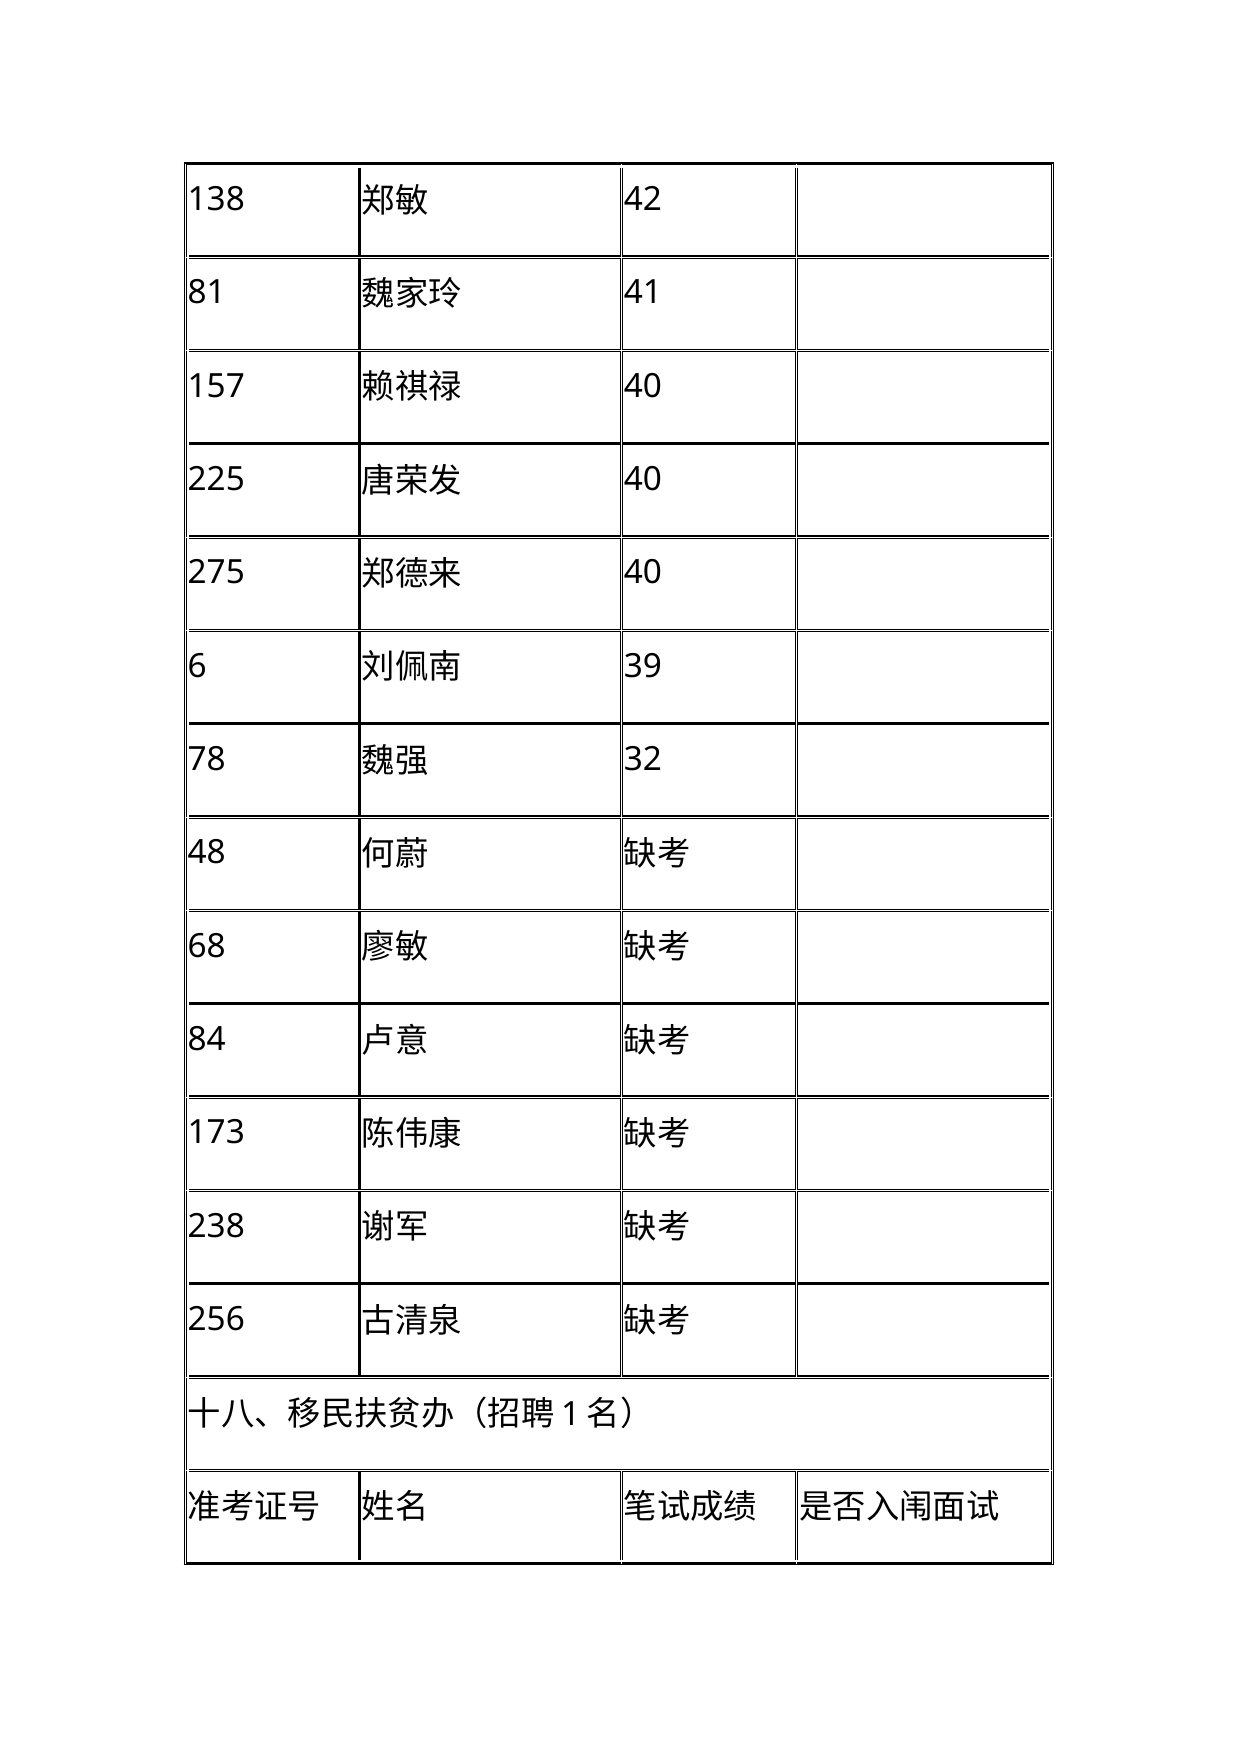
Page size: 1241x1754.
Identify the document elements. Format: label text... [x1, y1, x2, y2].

table_cell 何蔚 [361, 819, 620, 909]
table_cell 刘佩南 [361, 632, 620, 722]
table_cell 缺考 [623, 1005, 795, 1095]
table_cell 78 [187, 722, 358, 815]
table_cell [797, 165, 1051, 255]
table_cell 十八、移民扶贫办（招聘1名） [187, 1375, 1051, 1469]
table_cell 81 [187, 255, 358, 349]
table_cell 卢意 [361, 1005, 620, 1095]
table_cell 唐荣发 [361, 445, 620, 535]
table_cell 138 [187, 165, 359, 255]
table_cell 魏家玲 [361, 259, 620, 349]
table_cell 古清泉 [361, 1285, 620, 1375]
table_cell 157 [185, 349, 359, 442]
table_cell [797, 1189, 1052, 1282]
table_cell 40 [623, 445, 795, 535]
table_cell [798, 815, 1051, 909]
table_cell 32 [623, 725, 795, 815]
table_cell [798, 535, 1051, 629]
table_cell [798, 722, 1051, 815]
table_cell 赖祺禄 [361, 352, 620, 442]
table_cell 准考证号 [185, 1469, 359, 1562]
table_cell 238 [185, 1189, 359, 1282]
table_cell 缺考 [623, 912, 795, 1002]
table_cell 廖敏 [361, 912, 620, 1002]
table_cell [798, 1282, 1051, 1375]
table_cell 84 [187, 1002, 358, 1095]
table_cell 缺考 [623, 1192, 795, 1282]
table_cell 姓名 [359, 1472, 621, 1562]
table_cell 缺考 [623, 1285, 795, 1375]
table_cell 68 [185, 909, 359, 1002]
table_cell 42 [621, 165, 797, 255]
table_cell 225 [187, 442, 358, 535]
table_cell 39 [623, 632, 795, 722]
table_cell 48 [187, 815, 358, 909]
table_cell [798, 1002, 1051, 1095]
table_cell 40 [623, 352, 795, 442]
table_cell [798, 255, 1051, 349]
table_cell 256 [187, 1282, 358, 1375]
table_cell [798, 1095, 1051, 1189]
table_cell 陈伟康 [361, 1099, 620, 1189]
table_cell [797, 909, 1052, 1002]
table_cell 笔试成绩 [621, 1472, 797, 1562]
table_cell 173 [187, 1095, 358, 1189]
table_cell 缺考 [623, 819, 795, 909]
table_cell 40 [623, 539, 795, 629]
table_cell 缺考 [623, 1099, 795, 1189]
table_cell [797, 629, 1052, 722]
table_cell 是否入闱面试 [797, 1469, 1052, 1562]
table_cell 6 [185, 629, 359, 722]
table_cell 魏强 [361, 725, 620, 815]
table_cell 41 [623, 259, 795, 349]
table_cell [798, 442, 1051, 535]
table_cell 275 [187, 535, 358, 629]
table_cell 郑敏 [359, 165, 621, 255]
table_cell [797, 349, 1052, 442]
table_cell 谢军 [361, 1192, 620, 1282]
table_cell 郑德来 [361, 539, 620, 629]
